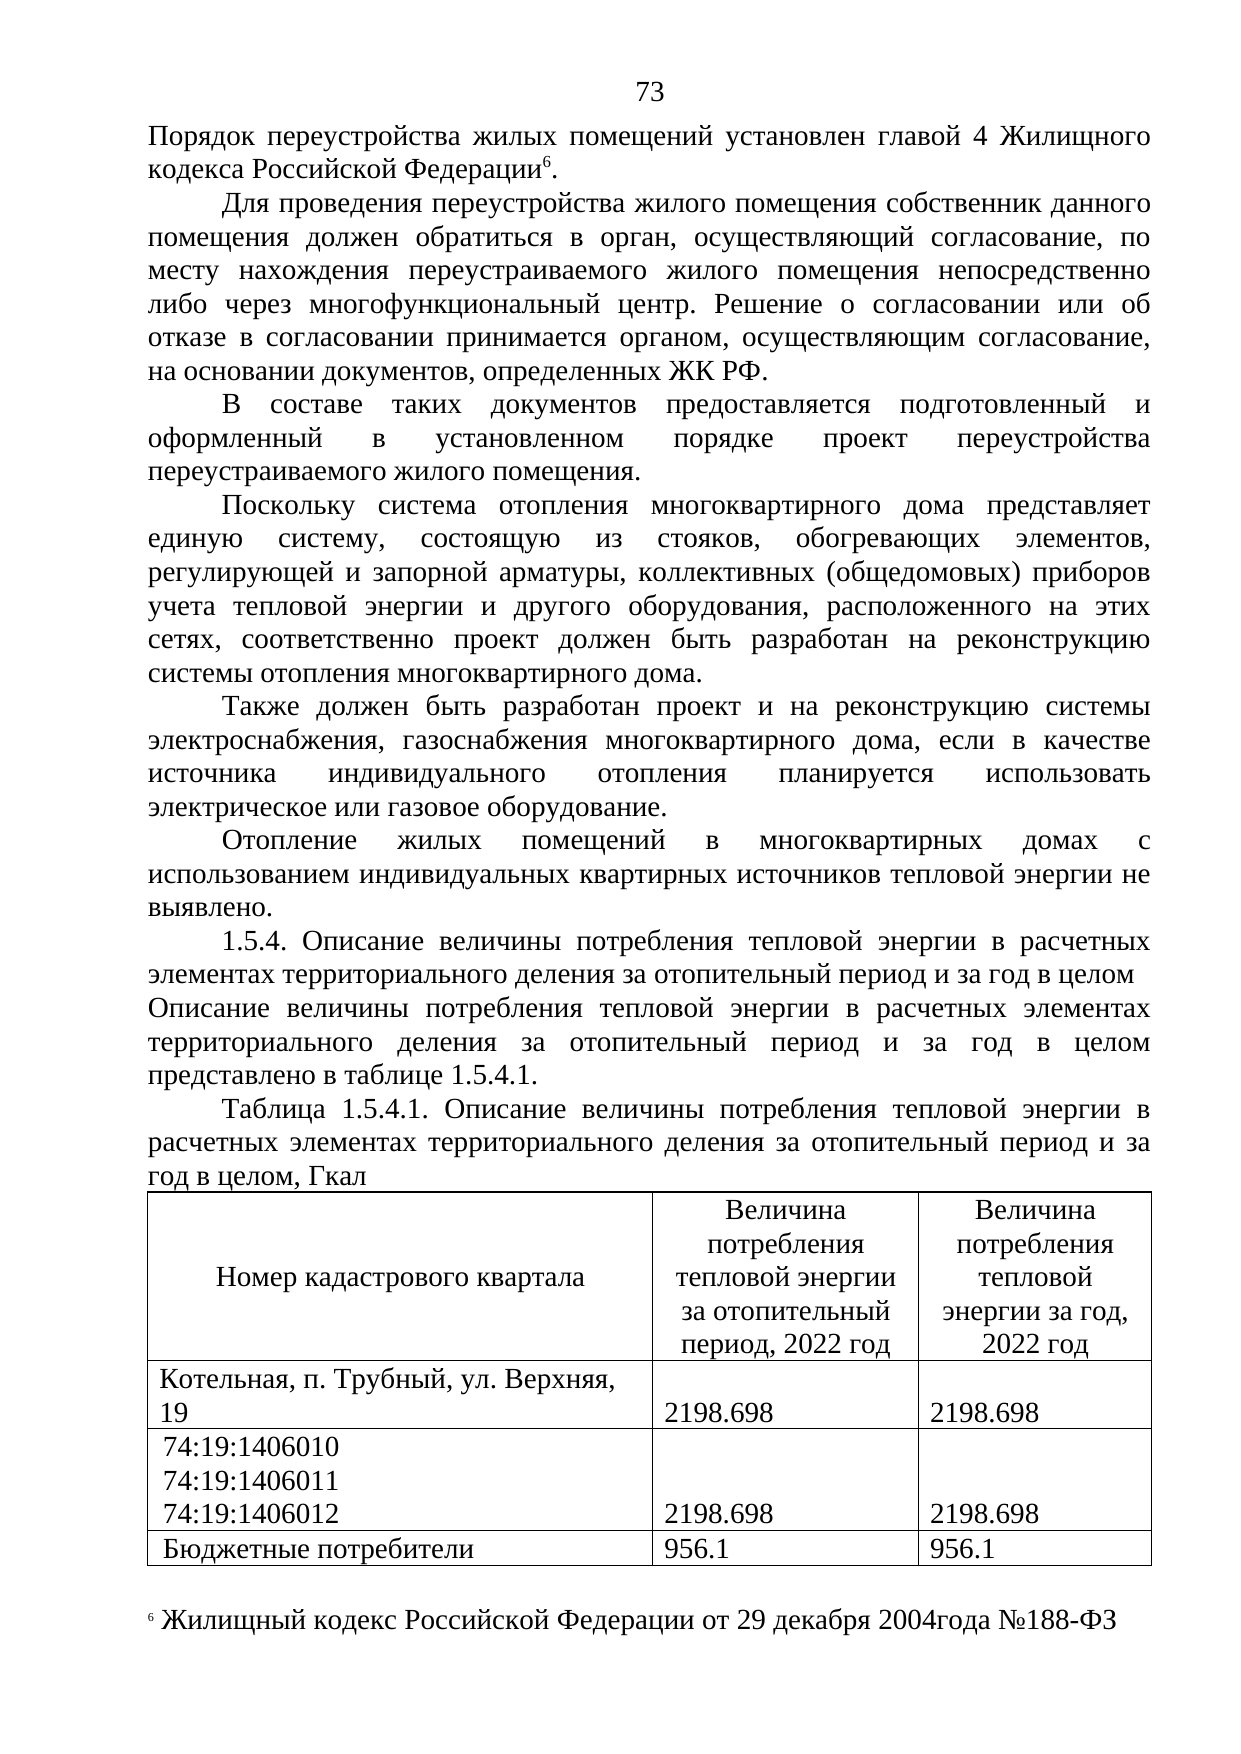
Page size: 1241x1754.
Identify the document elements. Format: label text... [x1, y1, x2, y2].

text Порядок переустройства жилых помещений установлен главой 4 Жилищного кодекса Российской Федерации. [148, 118, 1152, 185]
text Описание величины потребления тепловой энергии в расчетных элементах территориального деления за отопительный период и за год в целом представлено в таблице 1.5.4.1. [148, 990, 1152, 1091]
text Отопление жилых помещений в многоквартирных домах с использованием индивидуальных квартирных источников тепловой энергии не выявлено. [148, 822, 1152, 923]
text 1.5.4. Описание величины потребления тепловой энергии в расчетных элементах территориального деления за отопительный период и за год в целом [148, 923, 1152, 990]
table_cell 956.1 [653, 1531, 918, 1564]
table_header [653, 1193, 918, 1360]
table_header Номер кадастрового квартала [148, 1193, 652, 1360]
table_cell 2198.698 [919, 1361, 1151, 1428]
text В составе таких документов предоставляется подготовленный и оформленный в установленном порядке проект переустройства переустраиваемого жилого помещения. [148, 386, 1152, 487]
table_cell 2198.698 [653, 1429, 918, 1530]
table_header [919, 1193, 1151, 1360]
table_cell 74:19:1406010 74:19:1406011 74:19:1406012 [148, 1429, 652, 1530]
table_cell Бюджетные потребители [148, 1531, 652, 1564]
text Поскольку система отопления многоквартирного дома представляет единую систему, состоящую из стояков, обогревающих элементов, регулирующей и запорной арматуры, коллективных (общедомовых) приборов учета тепловой энергии и другого оборудования, расположенного на этих сетях, соответственно проект должен быть разработан на реконструкцию системы отопления многоквартирного дома. [148, 487, 1152, 688]
text Также должен быть разработан проект и на реконструкцию системы электроснабжения, газоснабжения многоквартирного дома, если в качестве источника индивидуального отопления планируется использовать электрическое или газовое оборудование. [148, 688, 1152, 822]
table_cell 2198.698 [919, 1429, 1151, 1530]
table_cell Котельная, п. Трубный, ул. Верхняя, 19 [148, 1361, 652, 1428]
table_cell 956.1 [919, 1531, 1151, 1564]
text Для проведения переустройства жилого помещения собственник данного помещения должен обратиться в орган, осуществляющий согласование, по месту нахождения переустраиваемого жилого помещения непосредственно либо через многофункциональный центр. Решение о согласовании или об отказе в согласовании принимается органом, осуществляющим согласование, на основании документов, определенных ЖК РФ. [148, 185, 1152, 386]
text Таблица 1.5.4.1. Описание величины потребления тепловой энергии в расчетных элементах территориального деления за отопительный период и за год в целом, Гкал [148, 1091, 1152, 1191]
table_cell 2198.698 [653, 1361, 918, 1428]
